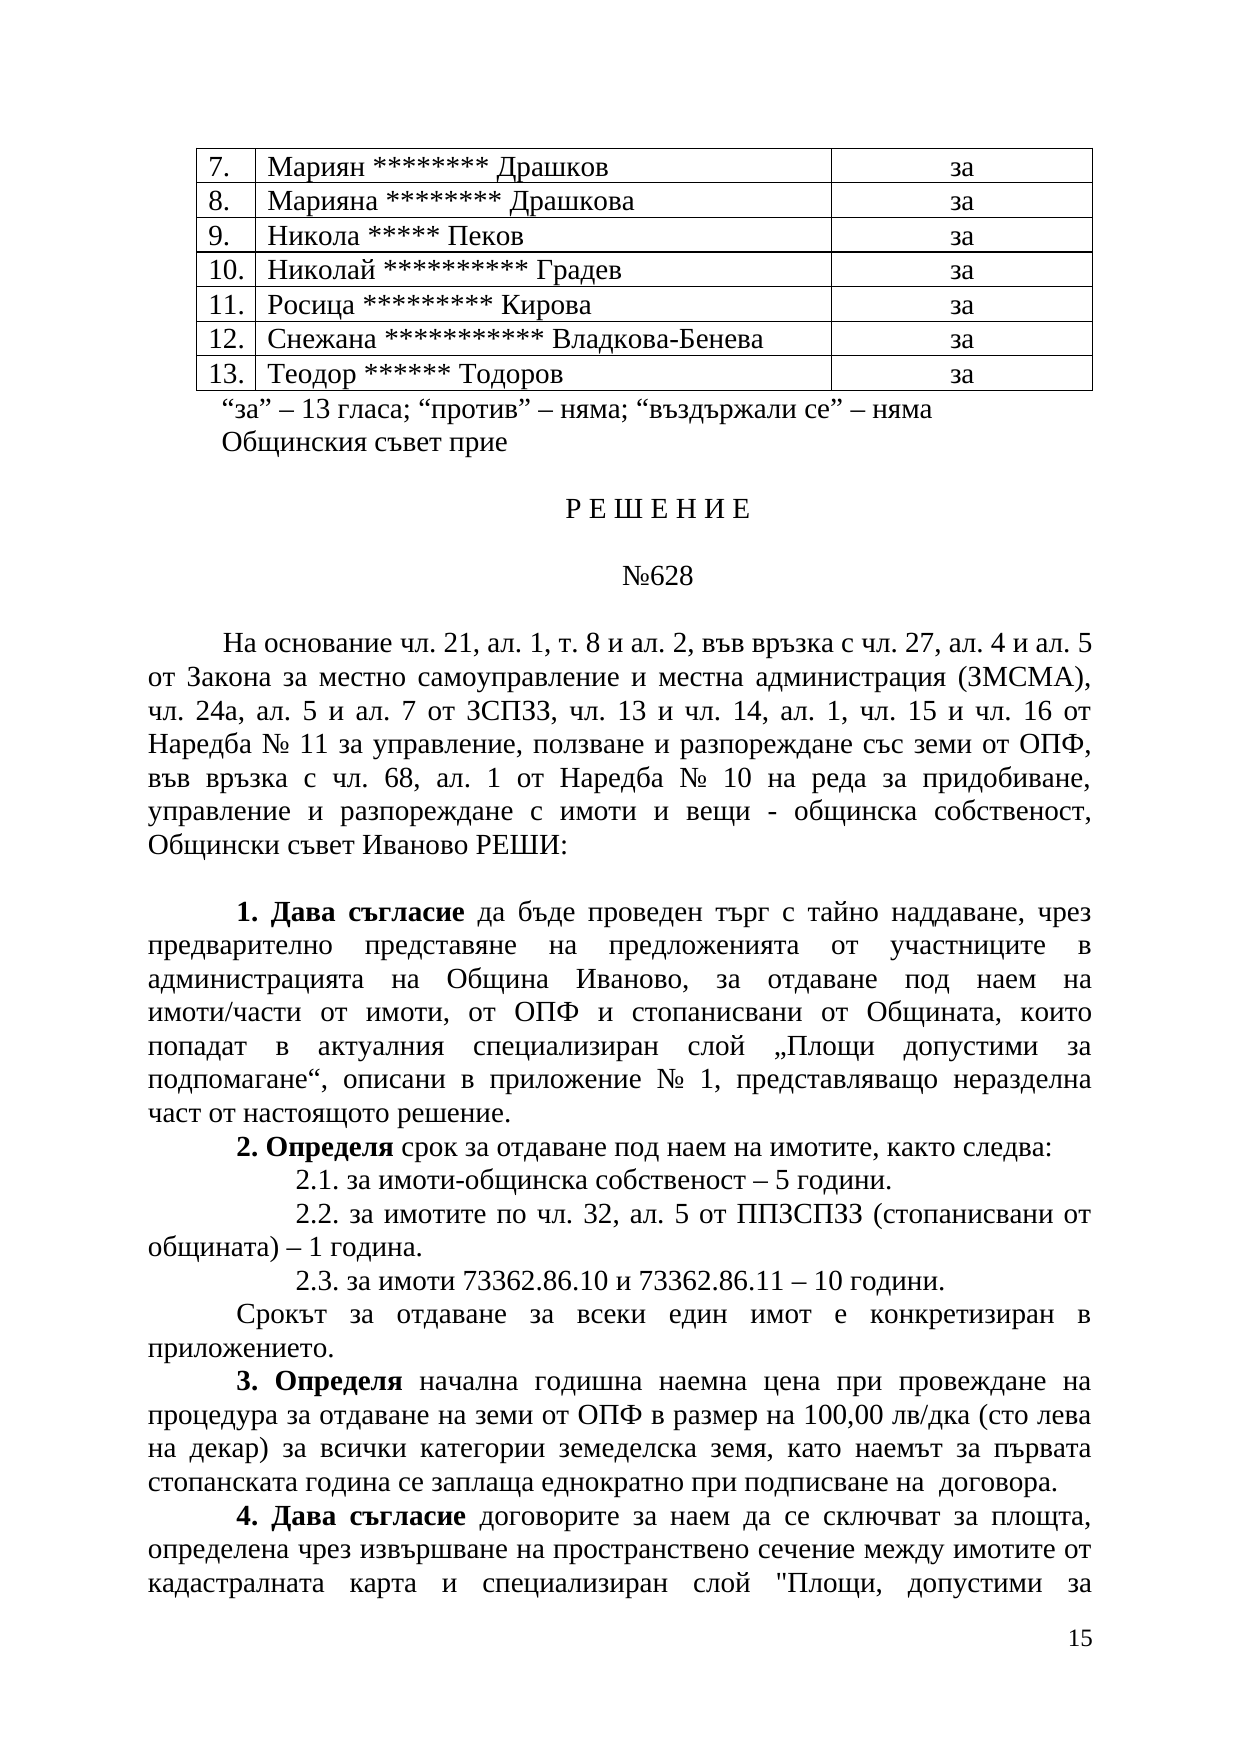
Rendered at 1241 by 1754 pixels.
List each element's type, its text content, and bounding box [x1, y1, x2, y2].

text “за” – 13 гласа; “против” – няма; “въздържали се” – няма [148, 391, 1093, 424]
table_cell 11. [197, 287, 255, 321]
table_cell Снежана *********** Владкова-Бенева [256, 322, 831, 355]
table_cell 10. [197, 253, 255, 286]
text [148, 1498, 1093, 1598]
table_cell за [832, 183, 1092, 217]
text 2. Определя срок за отдаване под наем на имотите, както следва: [148, 1129, 1093, 1162]
table_cell за [832, 287, 1092, 321]
table_cell за [832, 322, 1092, 355]
table_cell 7. [197, 149, 255, 182]
text На основание чл. 21, ал. 1, т. 8 и ал. 2, във връзка с чл. 27, ал. 4 и ал. 5 от Закона за местно самоуправление и местна администрация (ЗМСМА), чл. 24а, ал. 5 и ал. 7 от ЗСПЗЗ, чл. 13 и чл. 14, ал. 1, чл. 15 и чл. 16 от Наредба № 11 за управление, ползване и разпореждане със земи от ОПФ, във връзка с чл. 68, ал. 1 от Наредба № 10 на реда за придобиване, управление и разпореждане с имоти и вещи - общинска собственост, Общински съвет Иваново РЕШИ: [148, 626, 1093, 860]
text 1. Дава съгласие да бъде проведен търг с тайно наддаване, чрез предварително представяне на предложенията от участниците в администрацията на Община Иваново, за отдаване под наем на имоти/части от имоти, от ОПФ и стопанисвани от Общината, които попадат в актуалния специализиран слой „Площи допустими за подпомагане“, описани в приложение № 1, представляващо неразделна част от настоящото решение. [148, 894, 1093, 1129]
text Срокът за отдаване за всеки един имот е конкретизиран в приложението. [148, 1296, 1093, 1363]
table_cell Никола ***** Пеков [256, 218, 831, 251]
table_cell Николай ********** Градев [256, 253, 831, 286]
table_cell Мариян ******** Драшков [256, 149, 831, 182]
table_cell 9. [197, 218, 255, 251]
table_cell 8. [197, 183, 255, 217]
text 3. Определя начална годишна наемна цена при провеждане на процедура за отдаване на земи от ОПФ в размер на 100,00 лв/дка (сто лева на декар) за всички категории земеделска земя, като наемът за първата стопанската година се заплаща еднократно при подписване на договора. [148, 1363, 1093, 1498]
table_cell 13. [197, 356, 255, 390]
table_cell 12. [197, 322, 255, 355]
text 2.1. за имоти-общинска собственост – 5 години. [148, 1162, 1093, 1196]
text №628 [148, 558, 1093, 592]
table_cell Марияна ******** Драшкова [256, 183, 831, 217]
table_cell за [832, 218, 1092, 251]
table_cell Росица ********* Кирова [256, 287, 831, 321]
text 2.2. за имотите по чл. 32, ал. 5 от ППЗСПЗЗ (стопанисвани от общината) – 1 година. [148, 1196, 1093, 1263]
text 2.3. за имоти 73362.86.10 и 73362.86.11 – 10 години. [148, 1263, 1093, 1296]
table_cell за [832, 253, 1092, 286]
text Р Е Ш Е Н И Е [148, 491, 1093, 525]
text Общинския съвет прие [148, 424, 1093, 458]
table_cell за [832, 356, 1092, 390]
table_cell за [832, 149, 1092, 182]
table_cell Теодор ****** Тодоров [256, 356, 831, 390]
